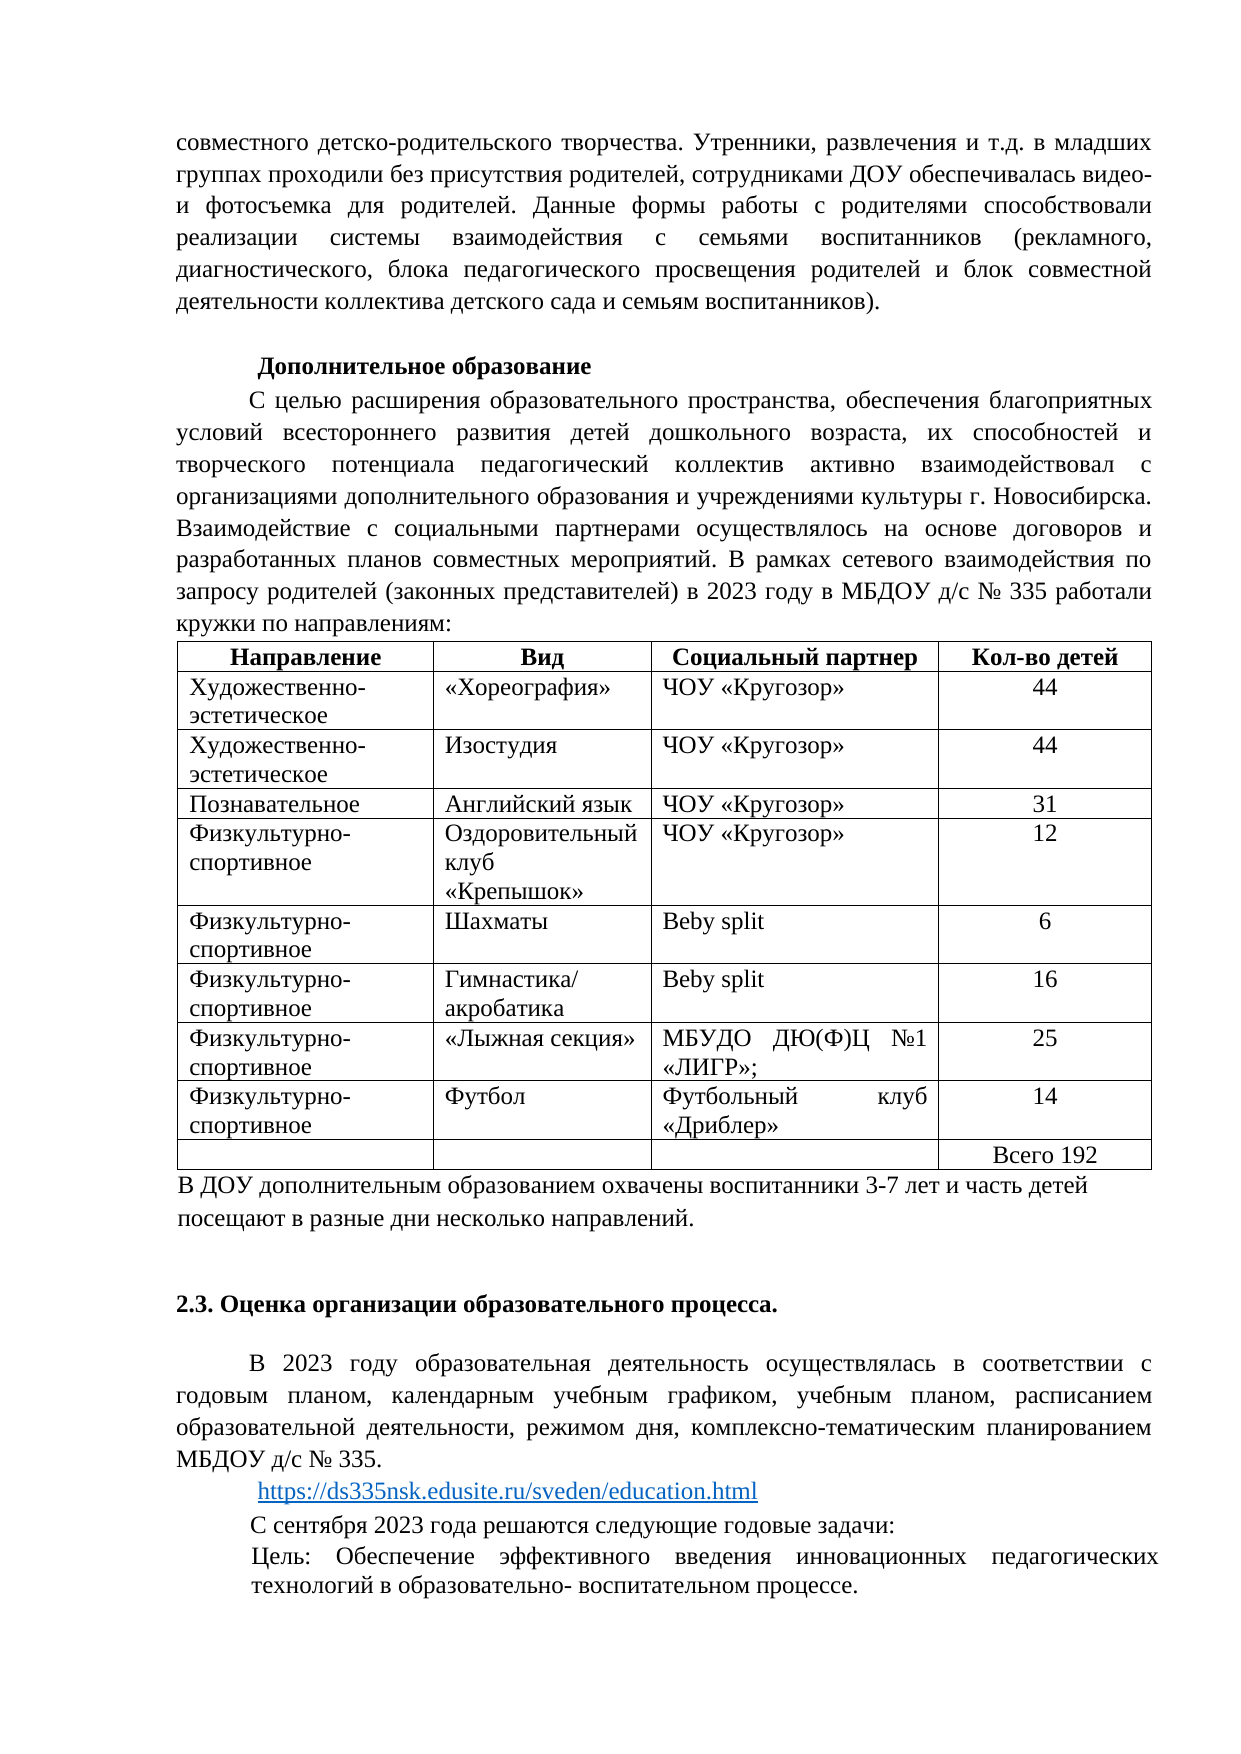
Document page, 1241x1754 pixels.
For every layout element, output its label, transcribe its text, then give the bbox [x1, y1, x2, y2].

table_cell Физкультурно-спортивное [178, 906, 433, 963]
text Цель: Обеспечение эффективного введения инновационных педагогических технологий в образовательно- воспитательном процессе. [251, 1542, 1159, 1598]
table_cell Оздоровительный клуб «Крепышок» [434, 819, 651, 905]
table_cell Художественно-эстетическое [178, 730, 433, 788]
table_cell [652, 1140, 938, 1169]
table_cell Английский язык [434, 789, 651, 817]
table_cell ЧОУ «Кругозор» [652, 730, 938, 788]
table_cell Всего 192 [939, 1140, 1151, 1169]
table_cell 44 [939, 672, 1151, 729]
table_cell Гимнастика/ акробатика [434, 964, 651, 1022]
table_cell Физкультурно-спортивное [178, 1081, 433, 1139]
table_cell Beby split [652, 906, 938, 963]
table_header Кол-во детей [939, 642, 1151, 671]
table_cell «Лыжная секция» [434, 1023, 651, 1080]
table_cell 31 [939, 789, 1151, 817]
table_cell 16 [939, 964, 1151, 1022]
table_cell ЧОУ «Кругозор» [652, 789, 938, 817]
text https://ds335nsk.edusite.ru/sveden/education.html [251, 1476, 1159, 1505]
table_cell [178, 1140, 433, 1169]
table_cell МБУДО ДЮ(Ф)Ц №1 «ЛИГР»; [652, 1023, 938, 1080]
table_cell ЧОУ «Кругозор» [652, 819, 938, 905]
table_cell 25 [939, 1023, 1151, 1080]
text В 2023 году образовательная деятельность осуществлялась в соответствии с годовым планом, календарным учебным графиком, учебным планом, расписанием образовательной деятельности, режимом дня, комплексно-тематическим планированием МБДОУ д/с № 335. [176, 1348, 1153, 1473]
subtitle 2.3. Оценка организации образовательного процесса. [176, 1289, 1116, 1318]
table_cell «Хореография» [434, 672, 651, 729]
table_cell Художественно-эстетическое [178, 672, 433, 729]
table_cell Шахматы [434, 906, 651, 963]
table_header Направление [178, 642, 433, 671]
table_cell ЧОУ «Кругозор» [652, 672, 938, 729]
table_cell 6 [939, 906, 1151, 963]
table_cell 12 [939, 819, 1151, 905]
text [176, 127, 1153, 315]
table_cell Физкультурно-спортивное [178, 964, 433, 1022]
table_cell 14 [939, 1081, 1151, 1139]
table_header Вид [434, 642, 651, 671]
table_cell Футбол [434, 1081, 651, 1139]
table_header Социальный партнер [652, 642, 938, 671]
text С целью расширения образовательного пространства, обеспечения благоприятных условий всестороннего развития детей дошкольного возраста, их способностей и творческого потенциала педагогический коллектив активно взаимодействовал с организациями дополнительного образования и учреждениями культуры г. Новосибирска. Взаимодействие с социальными партнерами осуществлялось на основе договоров и разработанных планов совместных мероприятий. В рамках сетевого взаимодействия по запросу родителей (законных представителей) в 2023 году в МБДОУ д/с № 335 работали кружки по направлениям: [176, 385, 1153, 637]
table_cell Физкультурно-спортивное [178, 1023, 433, 1080]
text В ДОУ дополнительным образованием охвачены воспитанники 3-7 лет и часть детей посещают в разные дни несколько направлений. [177, 1170, 1159, 1231]
table_cell 44 [939, 730, 1151, 788]
text С сентября 2023 года решаются следующие годовые задачи: [177, 1510, 1153, 1538]
text Дополнительное образование [251, 351, 1159, 380]
table_cell Изостудия [434, 730, 651, 788]
table_cell [434, 1140, 651, 1169]
table_cell Познавательное [178, 789, 433, 817]
table_cell Футбольный клуб «Дриблер» [652, 1081, 938, 1139]
table_cell Beby split [652, 964, 938, 1022]
table_cell Физкультурно-спортивное [178, 819, 433, 905]
